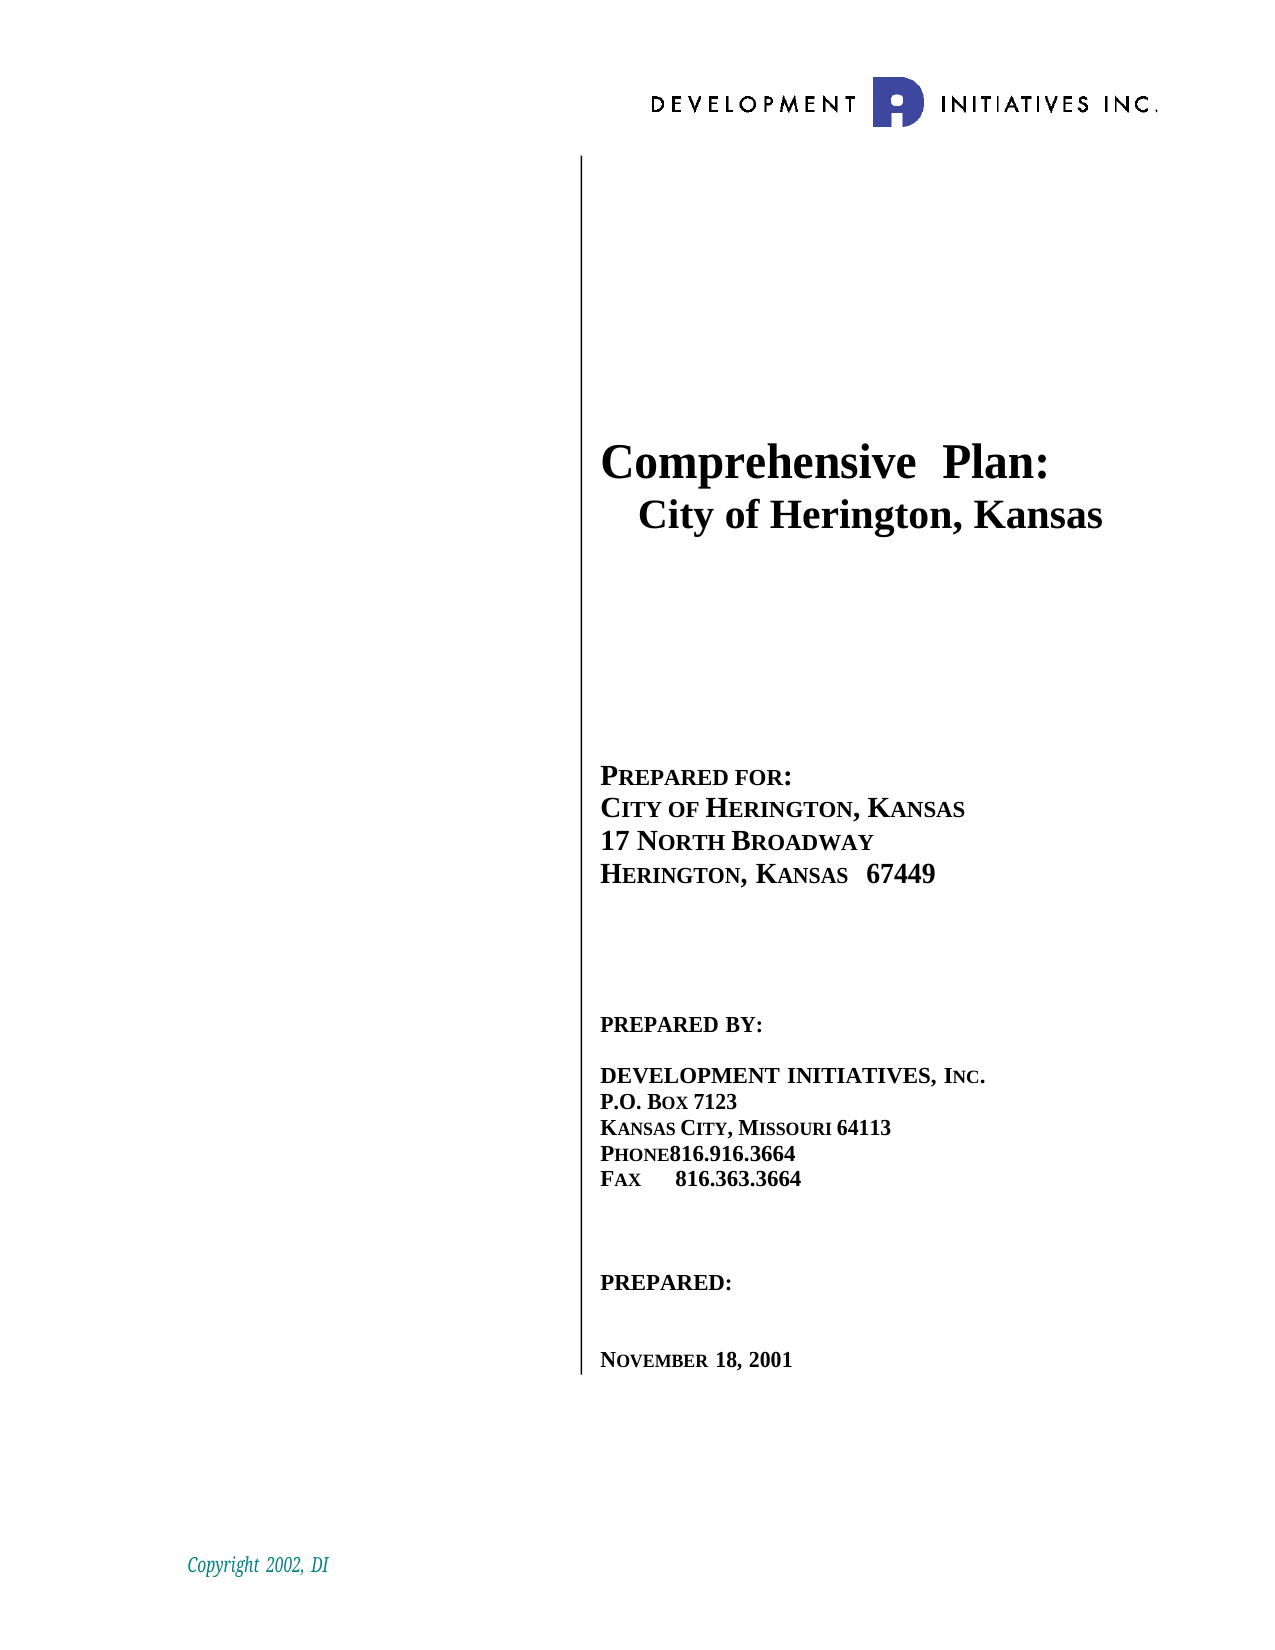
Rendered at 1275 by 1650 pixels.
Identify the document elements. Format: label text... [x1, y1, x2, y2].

text FAX 816.363.3664 [600, 1166, 1175, 1192]
text CITY OF HERINGTON, KANSAS 17 NORTH BROADWAY [600, 792, 967, 857]
text DEVELOPMENT INITIATIVES, INC. [600, 1063, 1175, 1089]
text PREPARED: NOVEMBER 18, 2001 [600, 1269, 794, 1372]
text City of Herington, Kansas [638, 490, 1175, 538]
text P.O. BOX 7123 [600, 1089, 1175, 1115]
text KANSAS CITY, MISSOURI 64113 PHONE816.916.3664 [600, 1115, 893, 1166]
text PREPARED BY: [600, 1011, 1175, 1037]
text HERINGTON, KANSAS 67449 [600, 857, 1175, 890]
title Comprehensive Plan: [600, 433, 1175, 490]
text PREPARED FOR: [600, 758, 1175, 792]
picture [652, 77, 1158, 127]
